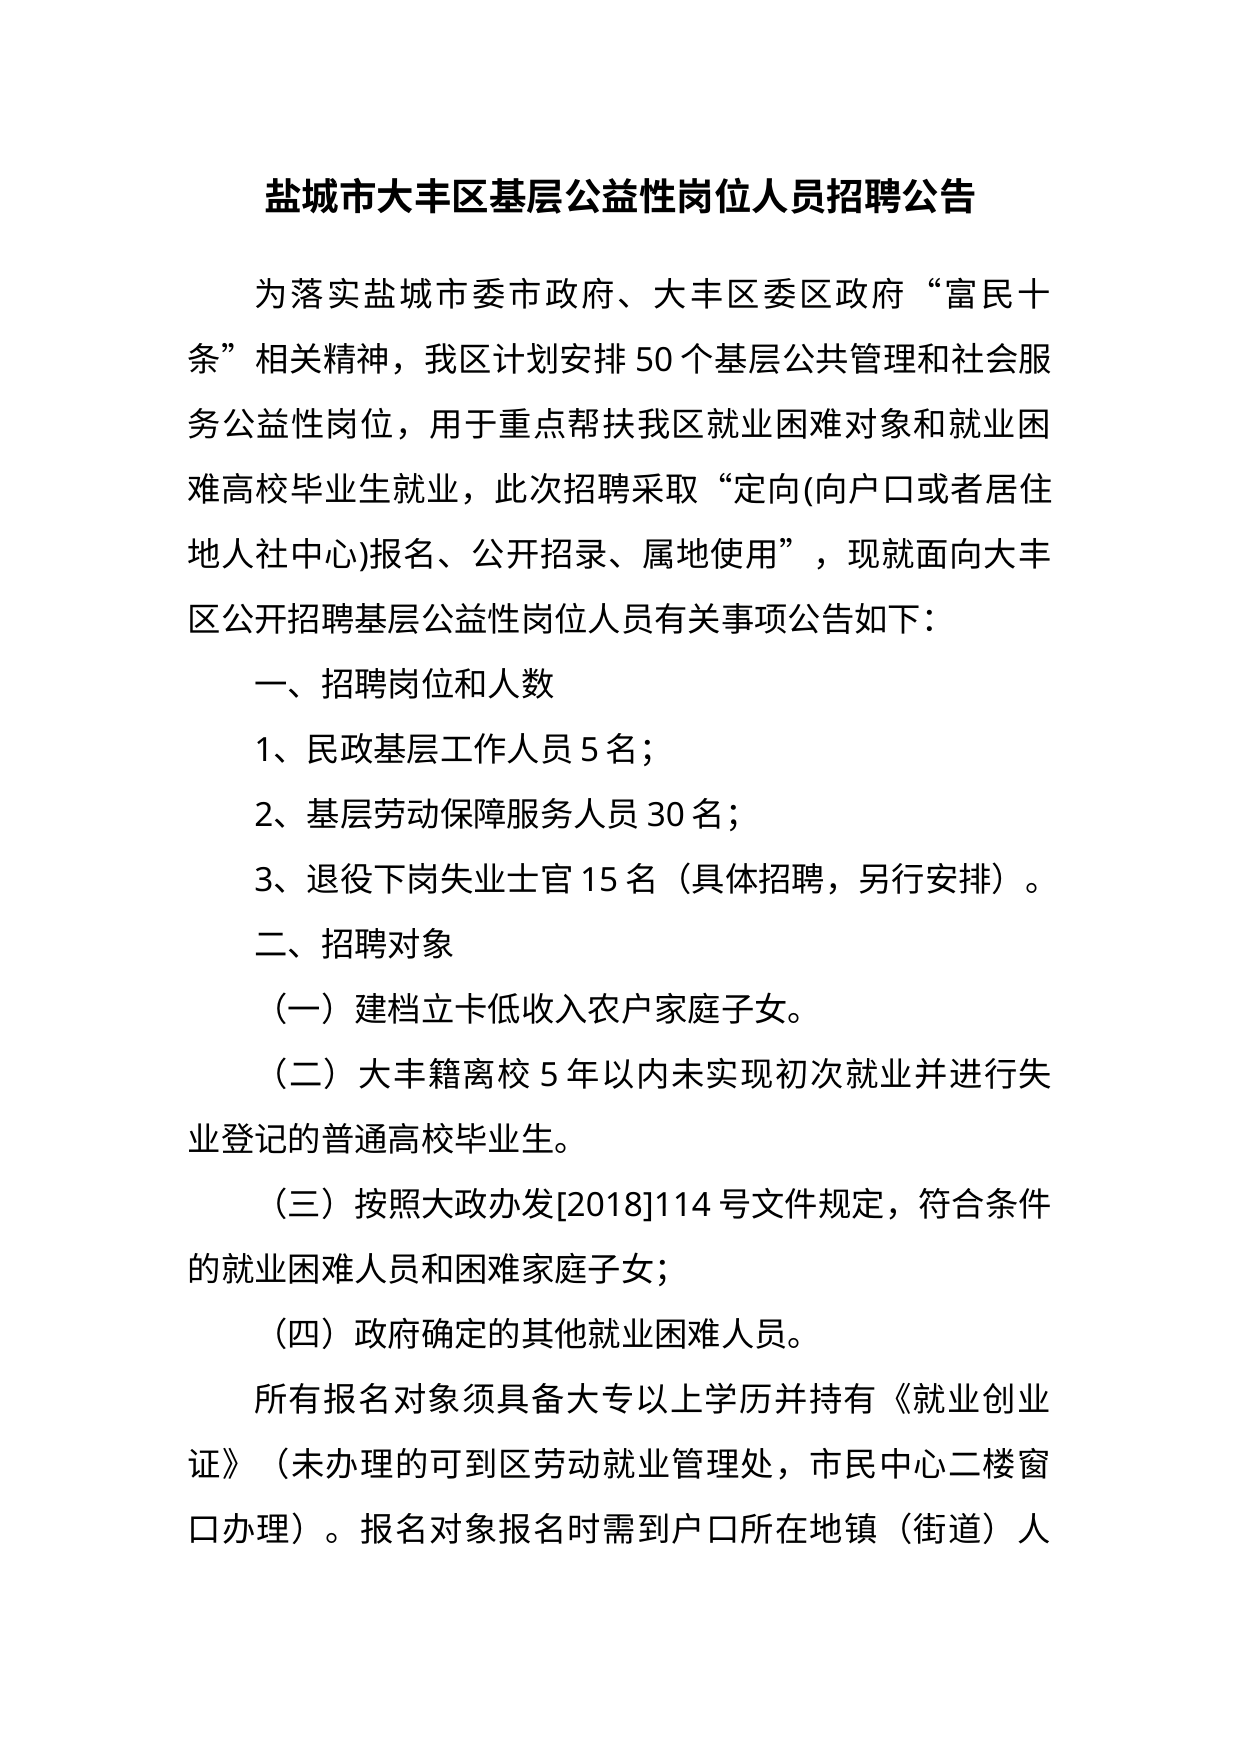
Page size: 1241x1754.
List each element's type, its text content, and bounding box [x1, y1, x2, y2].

text （一）建档立卡低收入农户家庭子女。 [187, 974, 1053, 1039]
text 二、招聘对象 [187, 909, 1053, 974]
text 为落实盐城市委市政府、大丰区委区政府“富民十条”相关精神，我区计划安排50个基层公共管理和社会服务公益性岗位，用于重点帮扶我区就业困难对象和就业困难高校毕业生就业，此次招聘采取“定向(向户口或者居住地人社中心)报名、公开招录、属地使用”，现就面向大丰区公开招聘基层公益性岗位人员有关事项公告如下： [187, 259, 1053, 649]
text 一、招聘岗位和人数 [187, 649, 1053, 714]
text 3、退役下岗失业士官15名（具体招聘，另行安排）。 [187, 844, 1053, 909]
text 2、基层劳动保障服务人员30名； [187, 779, 1053, 844]
text （二）大丰籍离校5年以内未实现初次就业并进行失业登记的普通高校毕业生。 [187, 1039, 1053, 1169]
text 1、民政基层工作人员5名； [187, 714, 1053, 779]
text 盐城市大丰区基层公益性岗位人员招聘公告 [187, 162, 1053, 227]
text （三）按照大政办发[2018]114号文件规定，符合条件的就业困难人员和困难家庭子女； [187, 1169, 1053, 1299]
text （四）政府确定的其他就业困难人员。 [187, 1299, 1053, 1364]
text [187, 1364, 1053, 1559]
